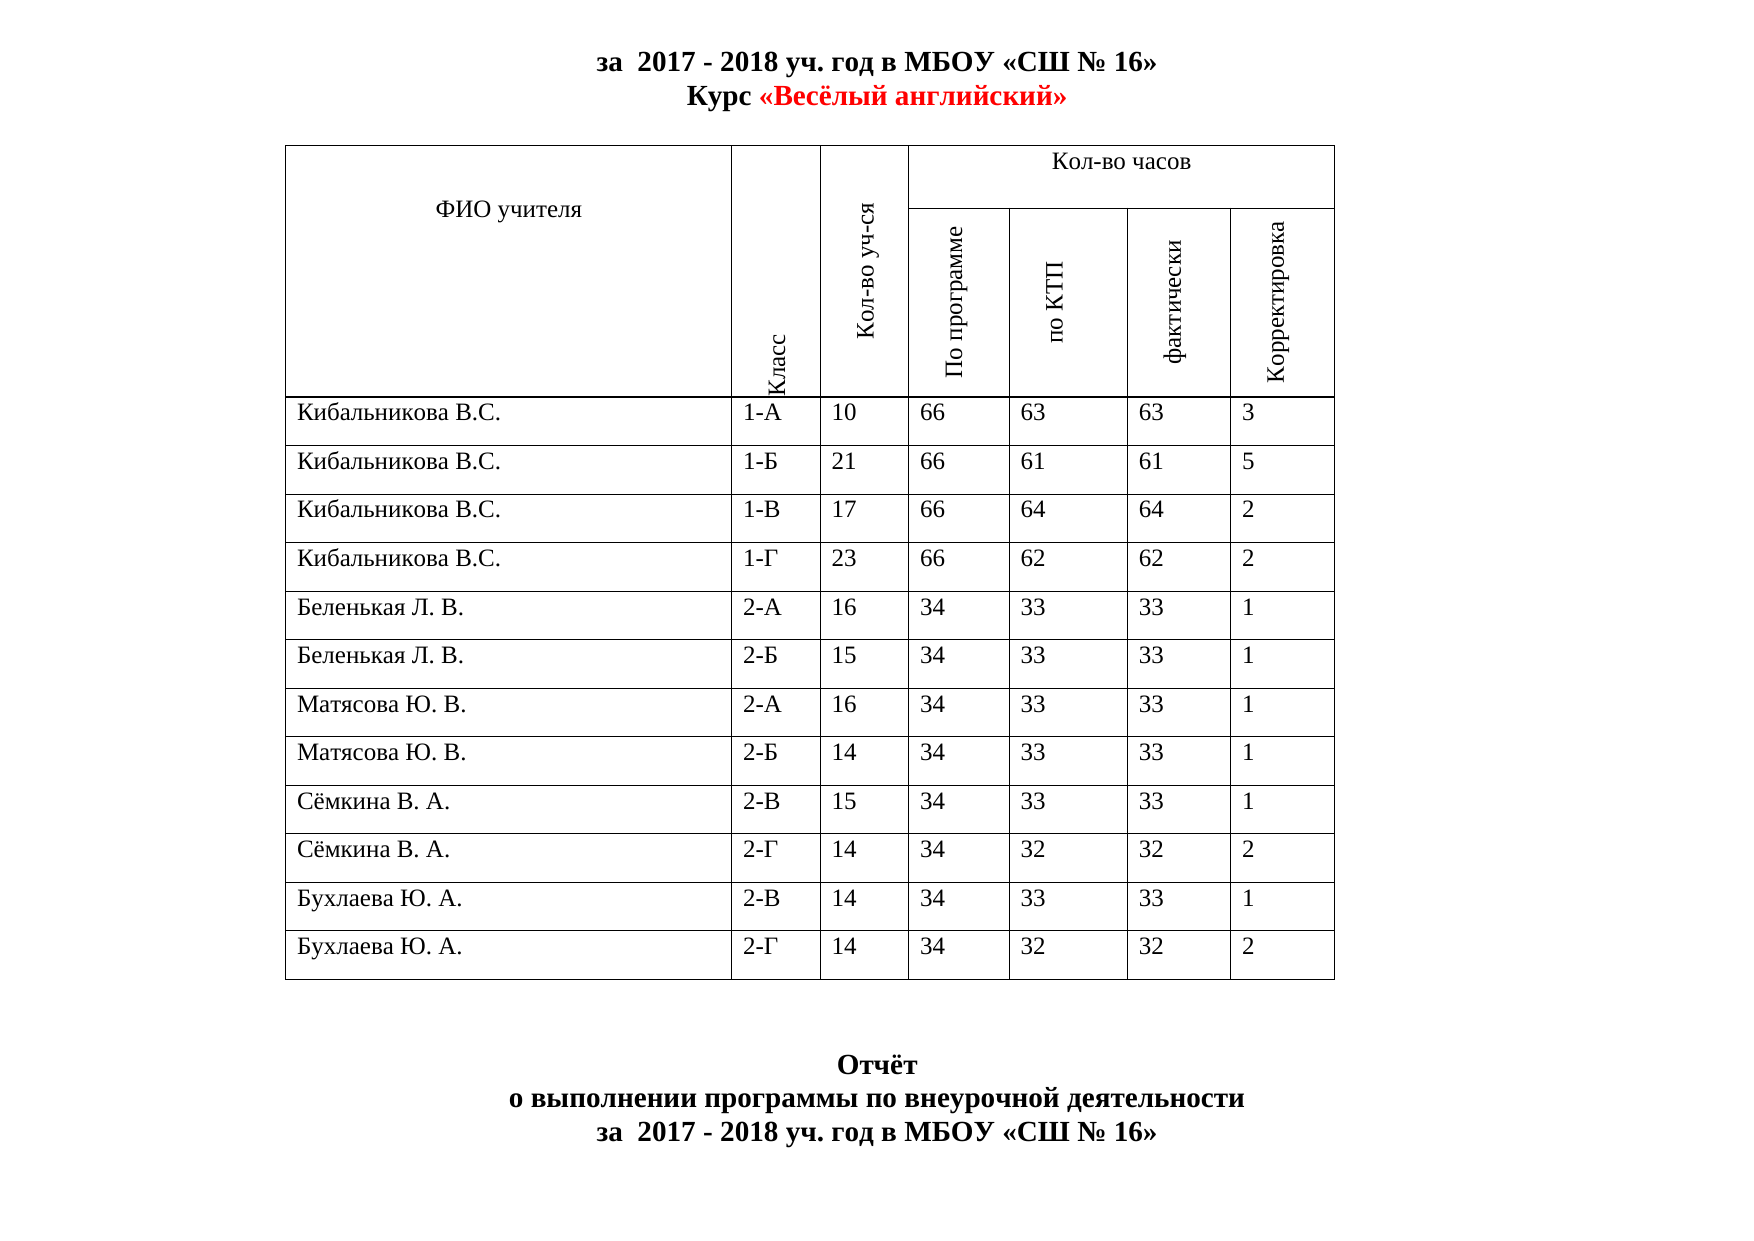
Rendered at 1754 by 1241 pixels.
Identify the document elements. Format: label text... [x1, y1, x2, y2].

table_cell 33 [1128, 786, 1230, 833]
table_cell Корректировка [1231, 209, 1334, 396]
table_cell 2-Б [732, 640, 820, 688]
table_cell 10 [821, 398, 908, 445]
table_cell 34 [909, 640, 1009, 688]
table_cell 34 [909, 786, 1009, 833]
table_cell 32 [1128, 834, 1230, 882]
table_cell 33 [1128, 883, 1230, 930]
table_cell 1 [1231, 786, 1334, 833]
table_cell 1 [1231, 592, 1334, 639]
text Курс «Весёлый английский» [118, 78, 1636, 111]
table_cell 1-Б [732, 446, 820, 493]
table_cell По программе [909, 209, 1009, 396]
table_cell 66 [909, 495, 1009, 542]
table_cell 2 [1231, 834, 1334, 882]
table_cell 33 [1128, 737, 1230, 785]
table_cell 1-Г [732, 543, 820, 591]
table_cell Кибальникова В.С. [286, 398, 731, 445]
table_cell Сёмкина В. А. [286, 786, 731, 833]
table_cell 33 [1010, 786, 1127, 833]
table_cell 34 [909, 834, 1009, 882]
table_cell 14 [821, 931, 908, 979]
table_cell 2-В [732, 883, 820, 930]
table_cell 1-А [732, 398, 820, 445]
table_cell 66 [909, 543, 1009, 591]
table_cell 1-В [732, 495, 820, 542]
table_cell 66 [909, 446, 1009, 493]
table_cell 1 [1231, 737, 1334, 785]
table_cell Матясова Ю. В. [286, 737, 731, 785]
table_cell Беленькая Л. В. [286, 640, 731, 688]
table_cell 33 [1010, 883, 1127, 930]
table_cell 64 [1010, 495, 1127, 542]
table_cell 14 [821, 883, 908, 930]
table_cell 14 [821, 737, 908, 785]
table_cell 34 [909, 592, 1009, 639]
table_cell 1 [1231, 689, 1334, 736]
table_cell Кибальникова В.С. [286, 446, 731, 493]
table_cell 2-Б [732, 737, 820, 785]
table_cell 33 [1010, 737, 1127, 785]
text за 2017 - 2018 уч. год в МБОУ «СШ № 16» [118, 44, 1636, 78]
table_cell 66 [909, 398, 1009, 445]
table_cell 32 [1128, 931, 1230, 979]
table_cell 2-В [732, 786, 820, 833]
table_cell 33 [1128, 640, 1230, 688]
text о выполнении программы по внеурочной деятельности [118, 1081, 1636, 1114]
table_cell 2 [1231, 543, 1334, 591]
table_cell 1 [1231, 883, 1334, 930]
table_cell 16 [821, 689, 908, 736]
table_cell 33 [1010, 689, 1127, 736]
table_cell Кибальникова В.С. [286, 495, 731, 542]
table_cell 61 [1010, 446, 1127, 493]
table_cell 2-Г [732, 931, 820, 979]
table_cell Кибальникова В.С. [286, 543, 731, 591]
table_cell 61 [1128, 446, 1230, 493]
table_cell 14 [821, 834, 908, 882]
table_cell 33 [1128, 689, 1230, 736]
table_cell 2 [1231, 931, 1334, 979]
table_header Кол-во уч-ся [821, 146, 908, 396]
table_cell 2-Г [732, 834, 820, 882]
table_header ФИО учителя [286, 146, 731, 396]
table_cell 15 [821, 640, 908, 688]
table_cell 33 [1128, 592, 1230, 639]
table_cell 16 [821, 592, 908, 639]
table_cell 23 [821, 543, 908, 591]
table_header Класс [732, 146, 820, 396]
table_cell фактически [1128, 209, 1230, 396]
table_cell 3 [1231, 398, 1334, 445]
table_header Кол-во часов [909, 146, 1334, 207]
table_cell 21 [821, 446, 908, 493]
table_cell Беленькая Л. В. [286, 592, 731, 639]
table_cell по КТП [1010, 209, 1127, 396]
table_cell 32 [1010, 931, 1127, 979]
text за 2017 - 2018 уч. год в МБОУ «СШ № 16» [118, 1114, 1636, 1148]
table_cell 34 [909, 689, 1009, 736]
table_cell 34 [909, 737, 1009, 785]
table_cell 33 [1010, 592, 1127, 639]
table_cell 2-А [732, 592, 820, 639]
table_cell 2-А [732, 689, 820, 736]
table_cell Сёмкина В. А. [286, 834, 731, 882]
table_cell 62 [1010, 543, 1127, 591]
table_cell 34 [909, 883, 1009, 930]
table_cell Бухлаева Ю. А. [286, 931, 731, 979]
text Отчёт [118, 1047, 1636, 1081]
table_cell 63 [1010, 398, 1127, 445]
table_cell 1 [1231, 640, 1334, 688]
table_cell 34 [909, 931, 1009, 979]
table_cell 15 [821, 786, 908, 833]
table_cell 62 [1128, 543, 1230, 591]
table_cell Матясова Ю. В. [286, 689, 731, 736]
table_cell 32 [1010, 834, 1127, 882]
table_cell 33 [1010, 640, 1127, 688]
table_cell Бухлаева Ю. А. [286, 883, 731, 930]
table_cell 17 [821, 495, 908, 542]
table_cell 64 [1128, 495, 1230, 542]
table_cell 2 [1231, 495, 1334, 542]
table_cell 5 [1231, 446, 1334, 493]
table_cell 63 [1128, 398, 1230, 445]
